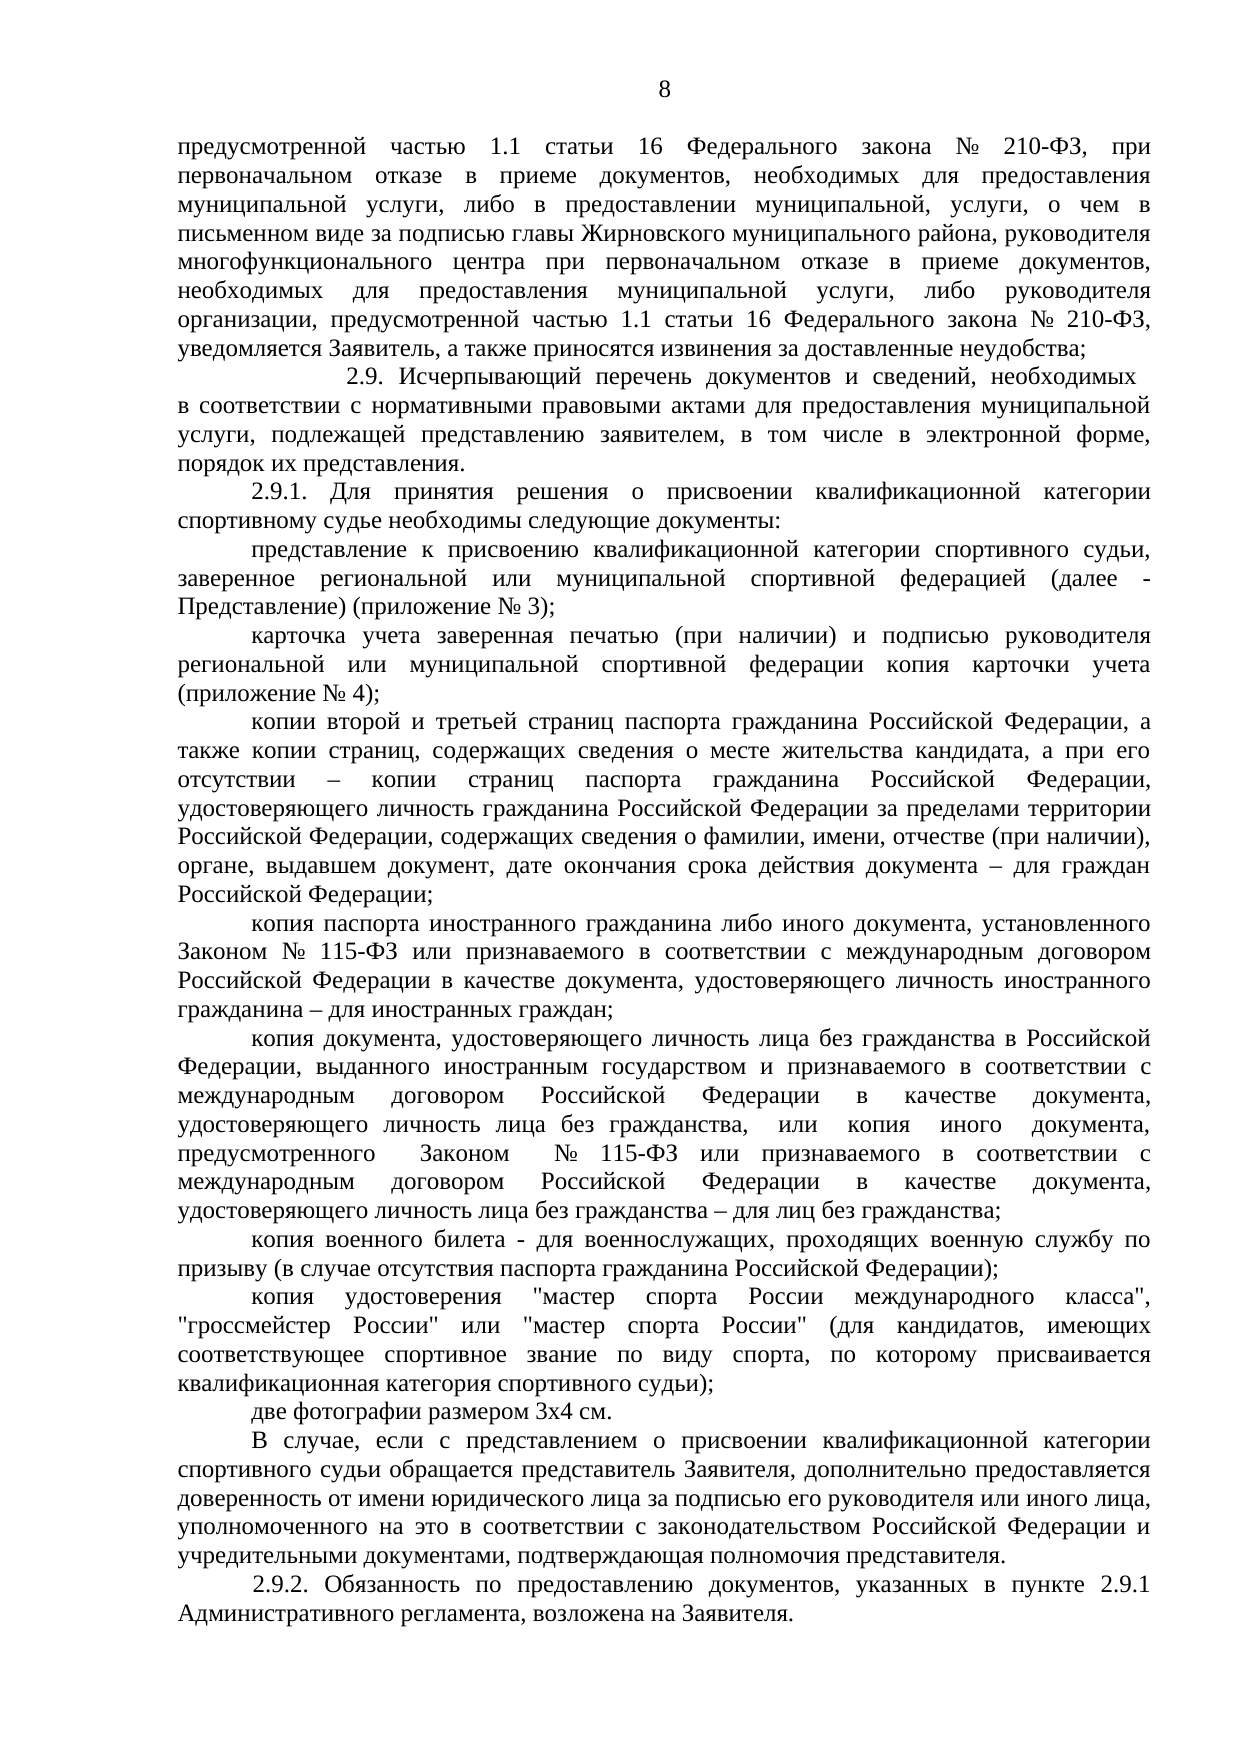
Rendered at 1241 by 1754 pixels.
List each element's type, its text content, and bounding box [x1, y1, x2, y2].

text представление к присвоению квалификационной категории спортивного судьи, заверенное региональной или муниципальной спортивной федерацией (далее - Представление) (приложение № 3); [177, 534, 1152, 620]
text копия документа, удостоверяющего личность лица без гражданства в Российской Федерации, выданного иностранным государством и признаваемого в соответствии с международным договором Российской Федерации в качестве документа, удостоверяющего личность лица без гражданства, или копия иного документа, предусмотренного Законом № 115-ФЗ или признаваемого в соответствии с международным договором Российской Федерации в качестве документа, удостоверяющего личность лица без гражданства – для лиц без гражданства; [177, 1023, 1152, 1224]
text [177, 131, 1152, 361]
text 2.9.2. Обязанность по предоставлению документов, указанных в пункте 2.9.1 Административного регламента, возложена на Заявителя. [177, 1569, 1152, 1626]
text 2.9.1. Для принятия решения о присвоении квалификационной категории спортивному судье необходимы следующие документы: [177, 476, 1152, 534]
text копия паспорта иностранного гражданина либо иного документа, установленного Законом № 115-ФЗ или признаваемого в соответствии с международным договором Российской Федерации в качестве документа, удостоверяющего личность иностранного гражданина – для иностранных граждан; [177, 908, 1152, 1023]
text копия удостоверения "мастер спорта России международного класса", "гроссмейстер России" или "мастер спорта России" (для кандидатов, имеющих соответствующее спортивное звание по виду спорта, по которому присваивается квалификационная категория спортивного судьи); [177, 1281, 1152, 1396]
text копия военного билета - для военнослужащих, проходящих военную службу по призыву (в случае отсутствия паспорта гражданина Российской Федерации); [177, 1224, 1152, 1281]
text карточка учета заверенная печатью (при наличии) и подписью руководителя региональной или муниципальной спортивной федерации копия карточки учета (приложение № 4); [177, 620, 1152, 706]
text В случае, если с представлением о присвоении квалификационной категории спортивного судьи обращается представитель Заявителя, дополнительно предоставляется доверенность от имени юридического лица за подписью его руководителя или иного лица, уполномоченного на это в соответствии с законодательством Российской Федерации и учредительными документами, подтверждающая полномочия представителя. [177, 1425, 1152, 1569]
text копии второй и третьей страниц паспорта гражданина Российской Федерации, а также копии страниц, содержащих сведения о месте жительства кандидата, а при его отсутствии – копии страниц паспорта гражданина Российской Федерации, удостоверяющего личность гражданина Российской Федерации за пределами территории Российской Федерации, содержащих сведения о фамилии, имени, отчестве (при наличии), органе, выдавшем документ, дате окончания срока действия документа – для граждан Российской Федерации; [177, 706, 1152, 908]
subtitle 2.9. Исчерпывающий перечень документов и сведений, необходимых в соответствии с нормативными правовыми актами для предоставления муниципальной услуги, подлежащей представлению заявителем, в том числе в электронной форме, порядок их представления. [177, 361, 1152, 476]
text две фотографии размером 3х4 см. [177, 1396, 1152, 1425]
